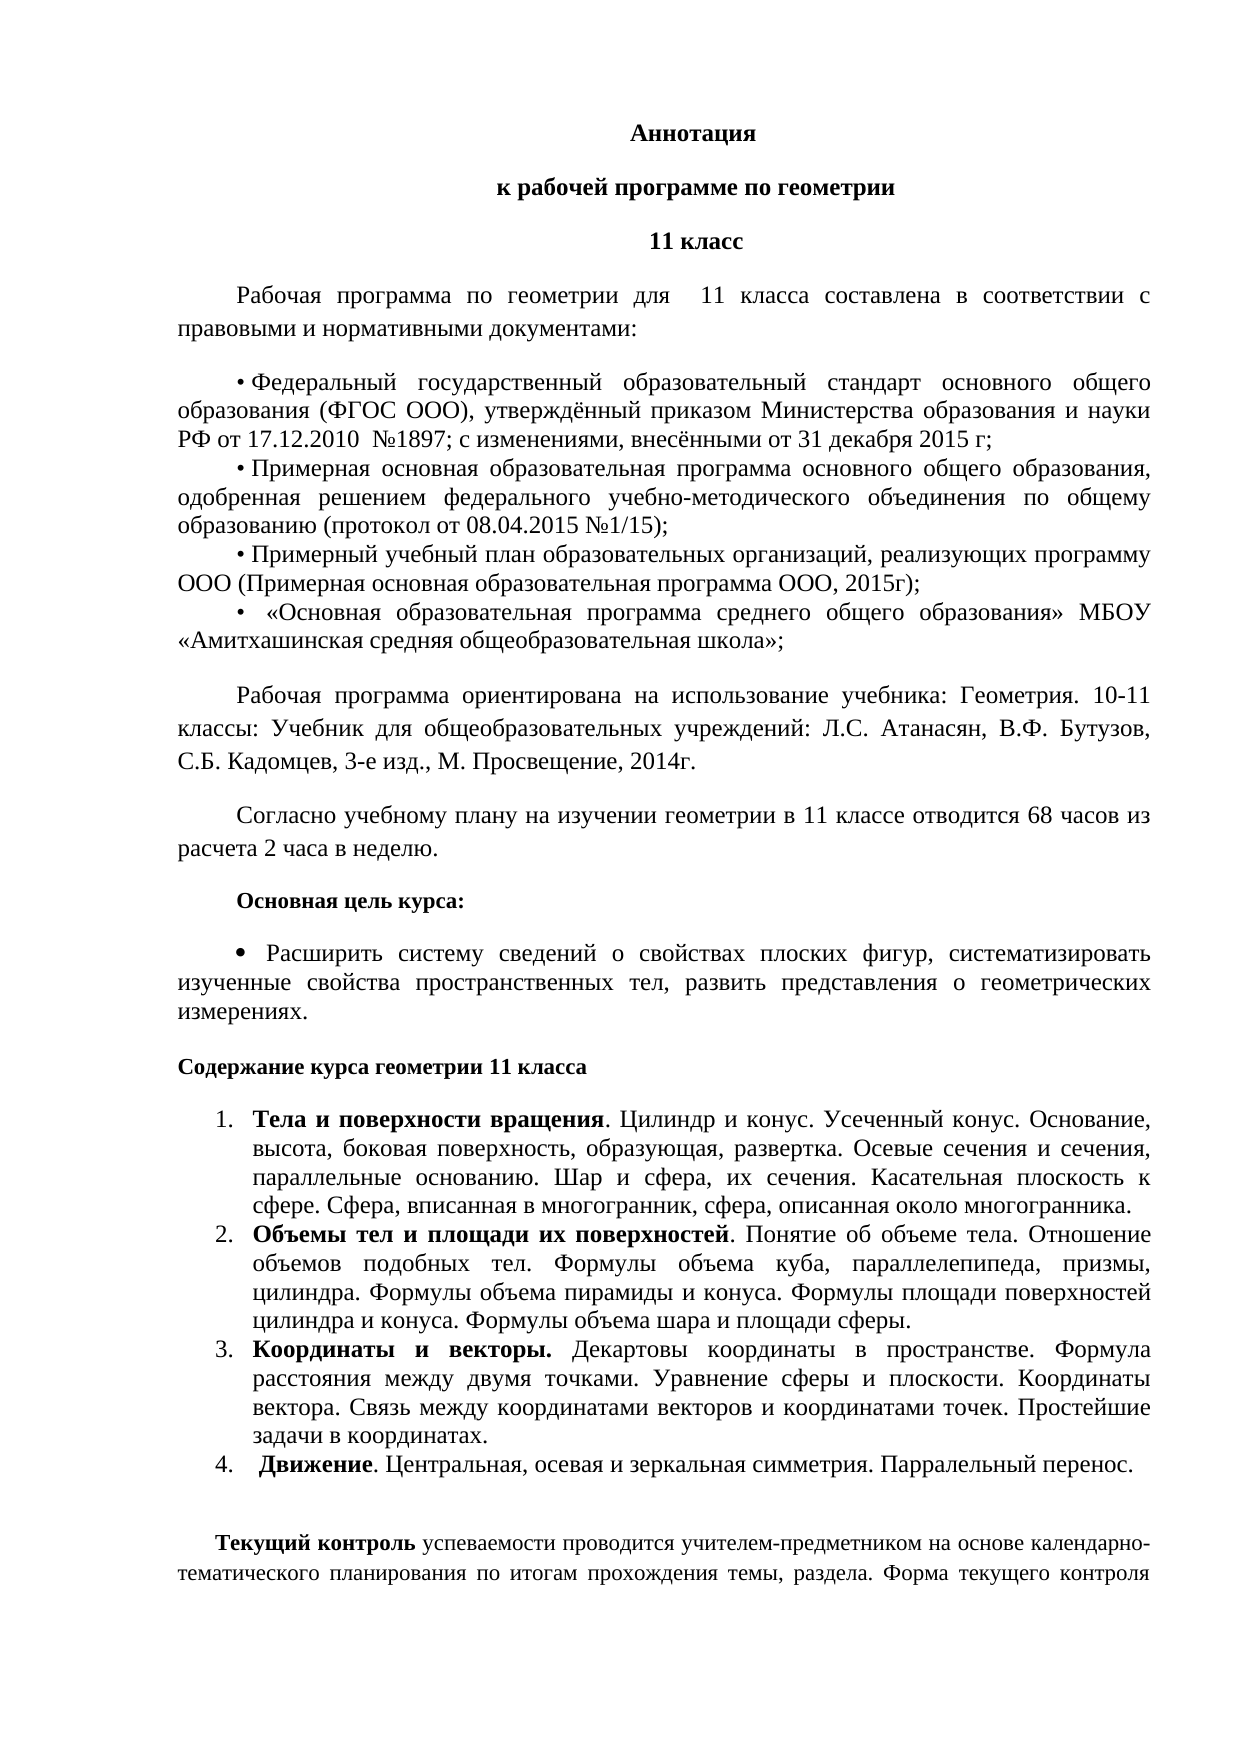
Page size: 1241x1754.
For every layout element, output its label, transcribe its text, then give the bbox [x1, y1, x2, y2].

list Объемы тел и площади их поверхностей. Понятие об объеме тела. Отношение объемов подобных тел. Формулы объема куба, параллелепипеда, призмы, цилиндра. Формулы объема пирамиды и конуса. Формулы площади поверхностей цилиндра и конуса. Формулы объема шара и площади сферы. [215, 1219, 1152, 1334]
list Движение. Центральная, осевая и зеркальная симметрия. Парралельный перенос. [215, 1449, 1152, 1478]
list Тела и поверхности вращения. Цилиндр и конус. Усеченный конус. Основание, высота, боковая поверхность, образующая, развертка. Осевые сечения и сечения, параллельные основанию. Шар и сфера, их сечения. Касательная плоскость к сфере. Сфера, вписанная в многогранник, сфера, описанная около многогранника. [215, 1104, 1152, 1219]
text Рабочая программа ориентирована на использование учебника: Геометрия. 10-11 классы: Учебник для общеобразовательных учреждений: Л.С. Атанасян, В.Ф. Бутузов, С.Б. Кадомцев, 3-е изд., М. Просвещение, 2014г. [177, 680, 1152, 775]
text Основная цель курса: [177, 887, 1152, 913]
text к рабочей программе по геометрии [177, 172, 1149, 201]
list Координаты и векторы. Декартовы координаты в пространстве. Формула расстояния между двумя точками. Уравнение сферы и плоскости. Координаты вектора. Связь между координатами векторов и координатами точек. Простейшие задачи в координатах. [215, 1334, 1152, 1449]
list Примерная основная образовательная программа основного общего образования, одобренная решением федерального учебно-методического объединения по общему образованию (протокол от 08.04.2015 №1/15); [177, 453, 1152, 539]
list «Основная образовательная программа среднего общего образования» МБОУ «Амитхашинская средняя общеобразовательная школа»; [177, 597, 1152, 654]
text Согласно учебному плану на изучении геометрии в 11 классе отводится 68 часов из расчета 2 часа в неделю. [177, 800, 1152, 862]
list Расширить систему сведений о свойствах плоских фигур, систематизировать изученные свойства пространственных тел, развить представления о геометрических измерениях. [177, 938, 1152, 1024]
text Аннотация [177, 118, 1149, 147]
list Федеральный государственный образовательный стандарт основного общего образования (ФГОС ООО), утверждённый приказом Министерства образования и науки РФ от 17.12.2010 №1897; с изменениями, внесёнными от 31 декабря 2015 г; [177, 367, 1152, 453]
list Примерный учебный план образовательных организаций, реализующих программу ООО (Примерная основная образовательная программа ООО, 2015г); [177, 539, 1152, 597]
text Содержание курса геометрии 11 класса [177, 1053, 1208, 1079]
text 11 класс [177, 226, 1149, 254]
text Рабочая программа по геометрии для 11 класса составлена в соответствии с правовыми и нормативными документами: [177, 280, 1152, 341]
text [177, 1529, 1152, 1586]
